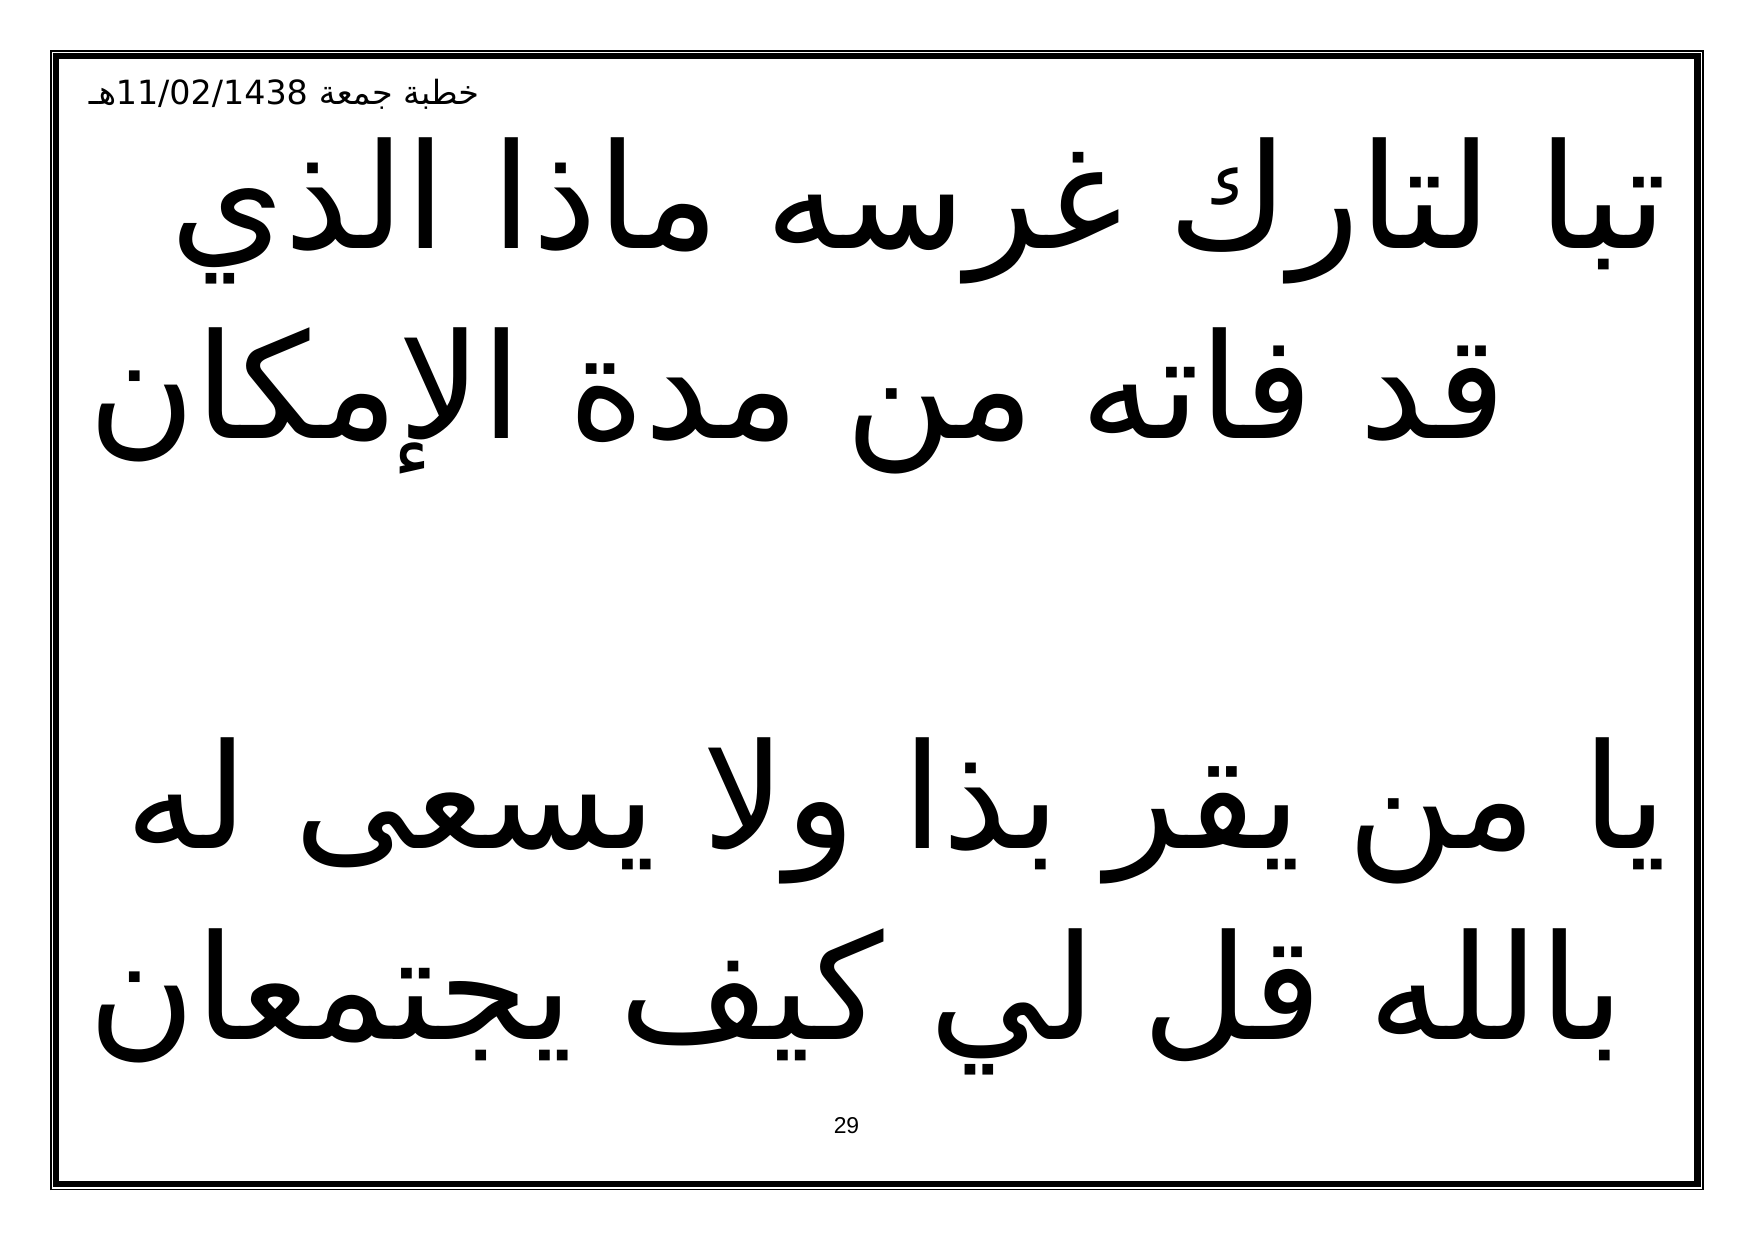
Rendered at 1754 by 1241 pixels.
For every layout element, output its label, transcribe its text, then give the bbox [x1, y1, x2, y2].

text بالله قل لي كيف يجتمعان [89, 904, 1669, 1074]
text قد فاته من مدة الإمكان [89, 303, 1669, 473]
text تبا لتارك غرسه ماذا الذي [89, 113, 1669, 282]
text يا من يقر بذا ولا يسعى له [89, 713, 1669, 883]
